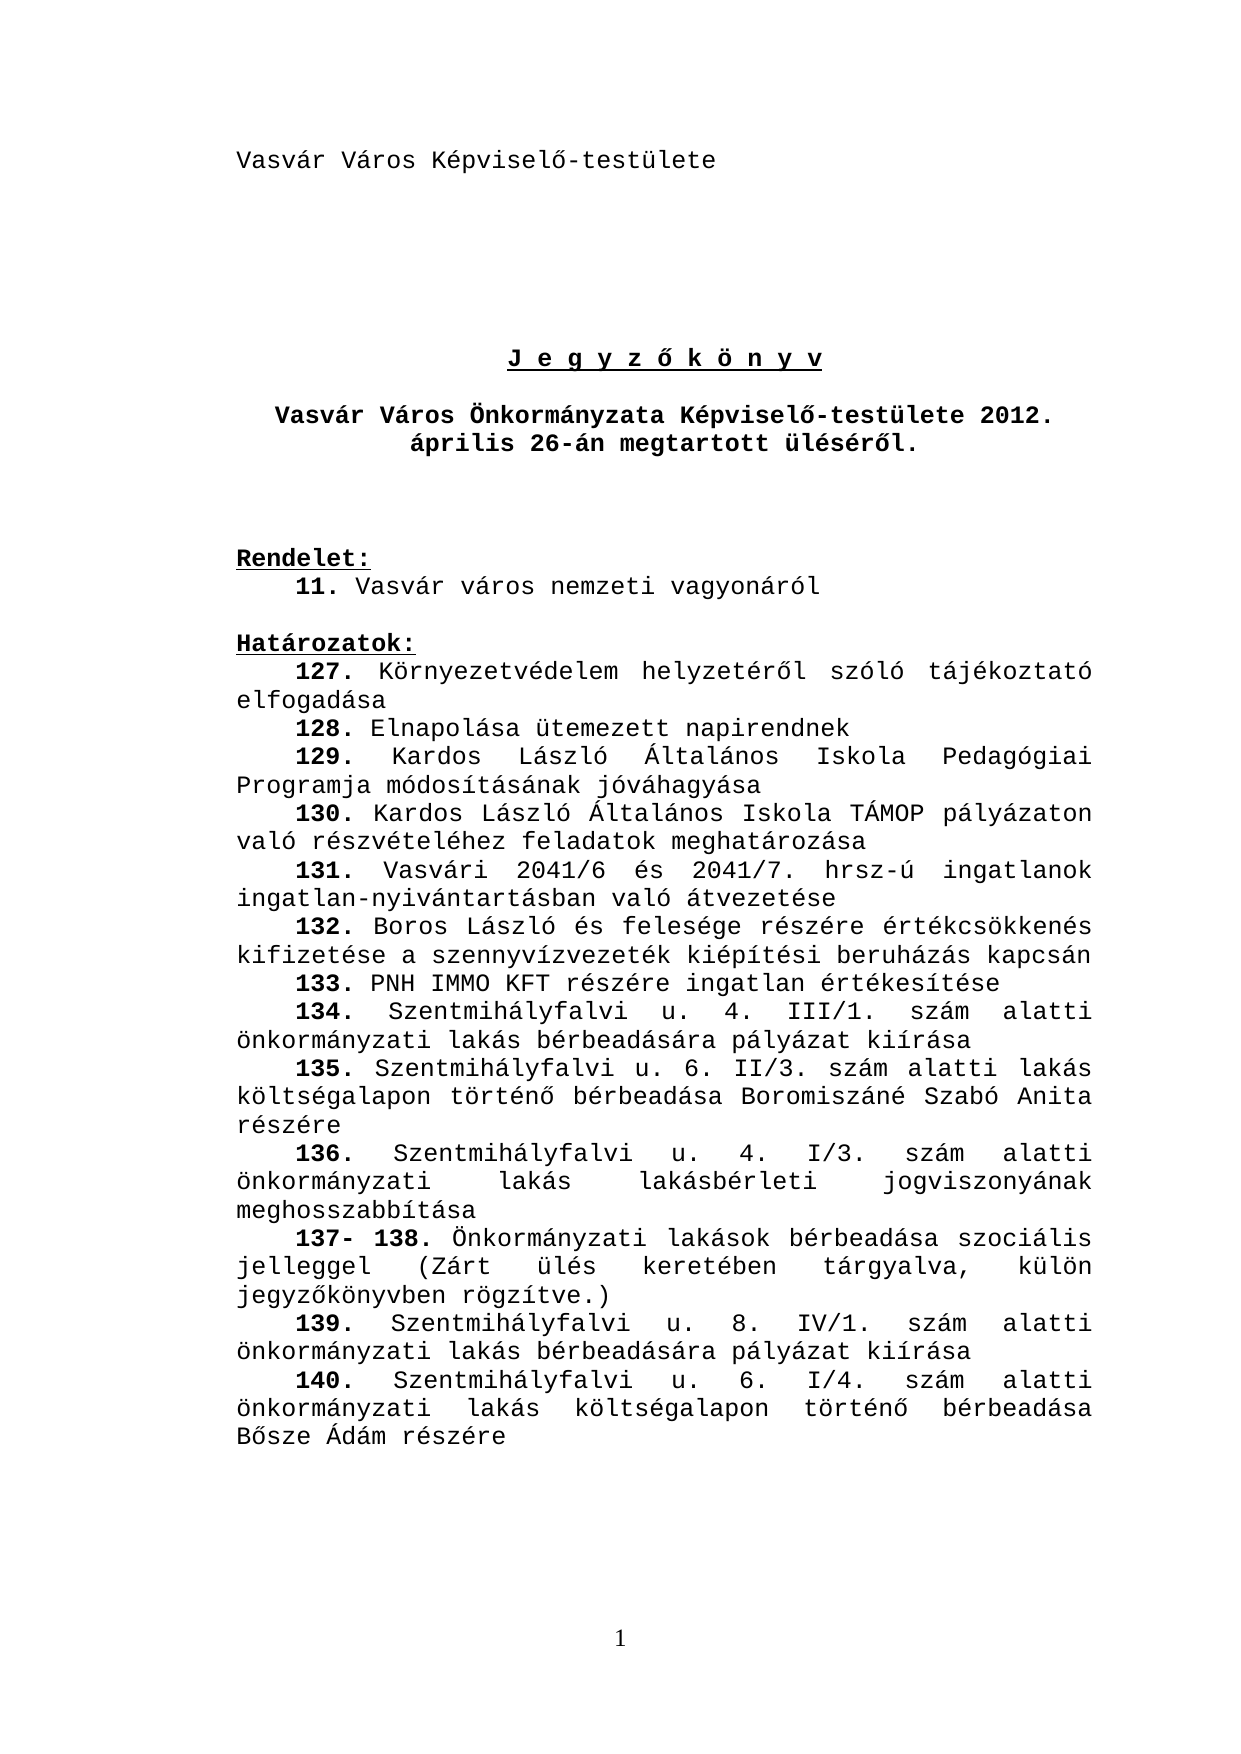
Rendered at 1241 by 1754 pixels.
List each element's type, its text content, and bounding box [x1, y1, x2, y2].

text Határozatok: [236, 631, 1093, 659]
text 137- 138. Önkormányzati lakások bérbeadása szociális jelleggel (Zárt ülés keretében tárgyalva, külön jegyzőkönyvben rögzítve.) [236, 1226, 1093, 1311]
text 127. Környezetvédelem helyzetéről szóló tájékoztató elfogadása [236, 659, 1093, 716]
text 140. Szentmihályfalvi u. 6. I/4. szám alatti önkormányzati lakás költségalapon történő bérbeadása Bősze Ádám részére [236, 1367, 1093, 1452]
text 139. Szentmihályfalvi u. 8. IV/1. szám alatti önkormányzati lakás bérbeadására pályázat kiírása [236, 1311, 1093, 1367]
text 130. Kardos László Általános Iskola TÁMOP pályázaton való részvételéhez feladatok meghatározása [236, 801, 1093, 857]
text 132. Boros László és felesége részére értékcsökkenés kifizetése a szennyvízvezeték kiépítési beruházás kapcsán [236, 914, 1093, 971]
text 136. Szentmihályfalvi u. 4. I/3. szám alatti önkormányzati lakás lakásbérleti jogviszonyának meghosszabbítása [236, 1141, 1093, 1226]
text 135. Szentmihályfalvi u. 6. II/3. szám alatti lakás költségalapon történő bérbeadása Boromiszáné Szabó Anita részére [236, 1056, 1093, 1141]
text 11. Vasvár város nemzeti vagyonáról [236, 574, 1093, 602]
text 131. Vasvári 2041/6 és 2041/7. hrsz-ú ingatlanok ingatlan-nyivántartásban való átvezetése [236, 857, 1093, 914]
text Rendelet: [236, 546, 1093, 574]
text 133. PNH IMMO KFT részére ingatlan értékesítése [236, 971, 1093, 999]
text 134. Szentmihályfalvi u. 4. III/1. szám alatti önkormányzati lakás bérbeadására pályázat kiírása [236, 999, 1093, 1056]
text J e g y z ő k ö n y v [236, 346, 1093, 374]
text Vasvár Város Képviselő-testülete [236, 148, 1093, 176]
text 128. Elnapolása ütemezett napirendnek [236, 716, 1093, 744]
text 129. Kardos László Általános Iskola Pedagógiai Programja módosításának jóváhagyása [236, 744, 1093, 801]
text Vasvár Város Önkormányzata Képviselő-testülete 2012. április 26-án megtartott üléséről. [236, 403, 1093, 459]
